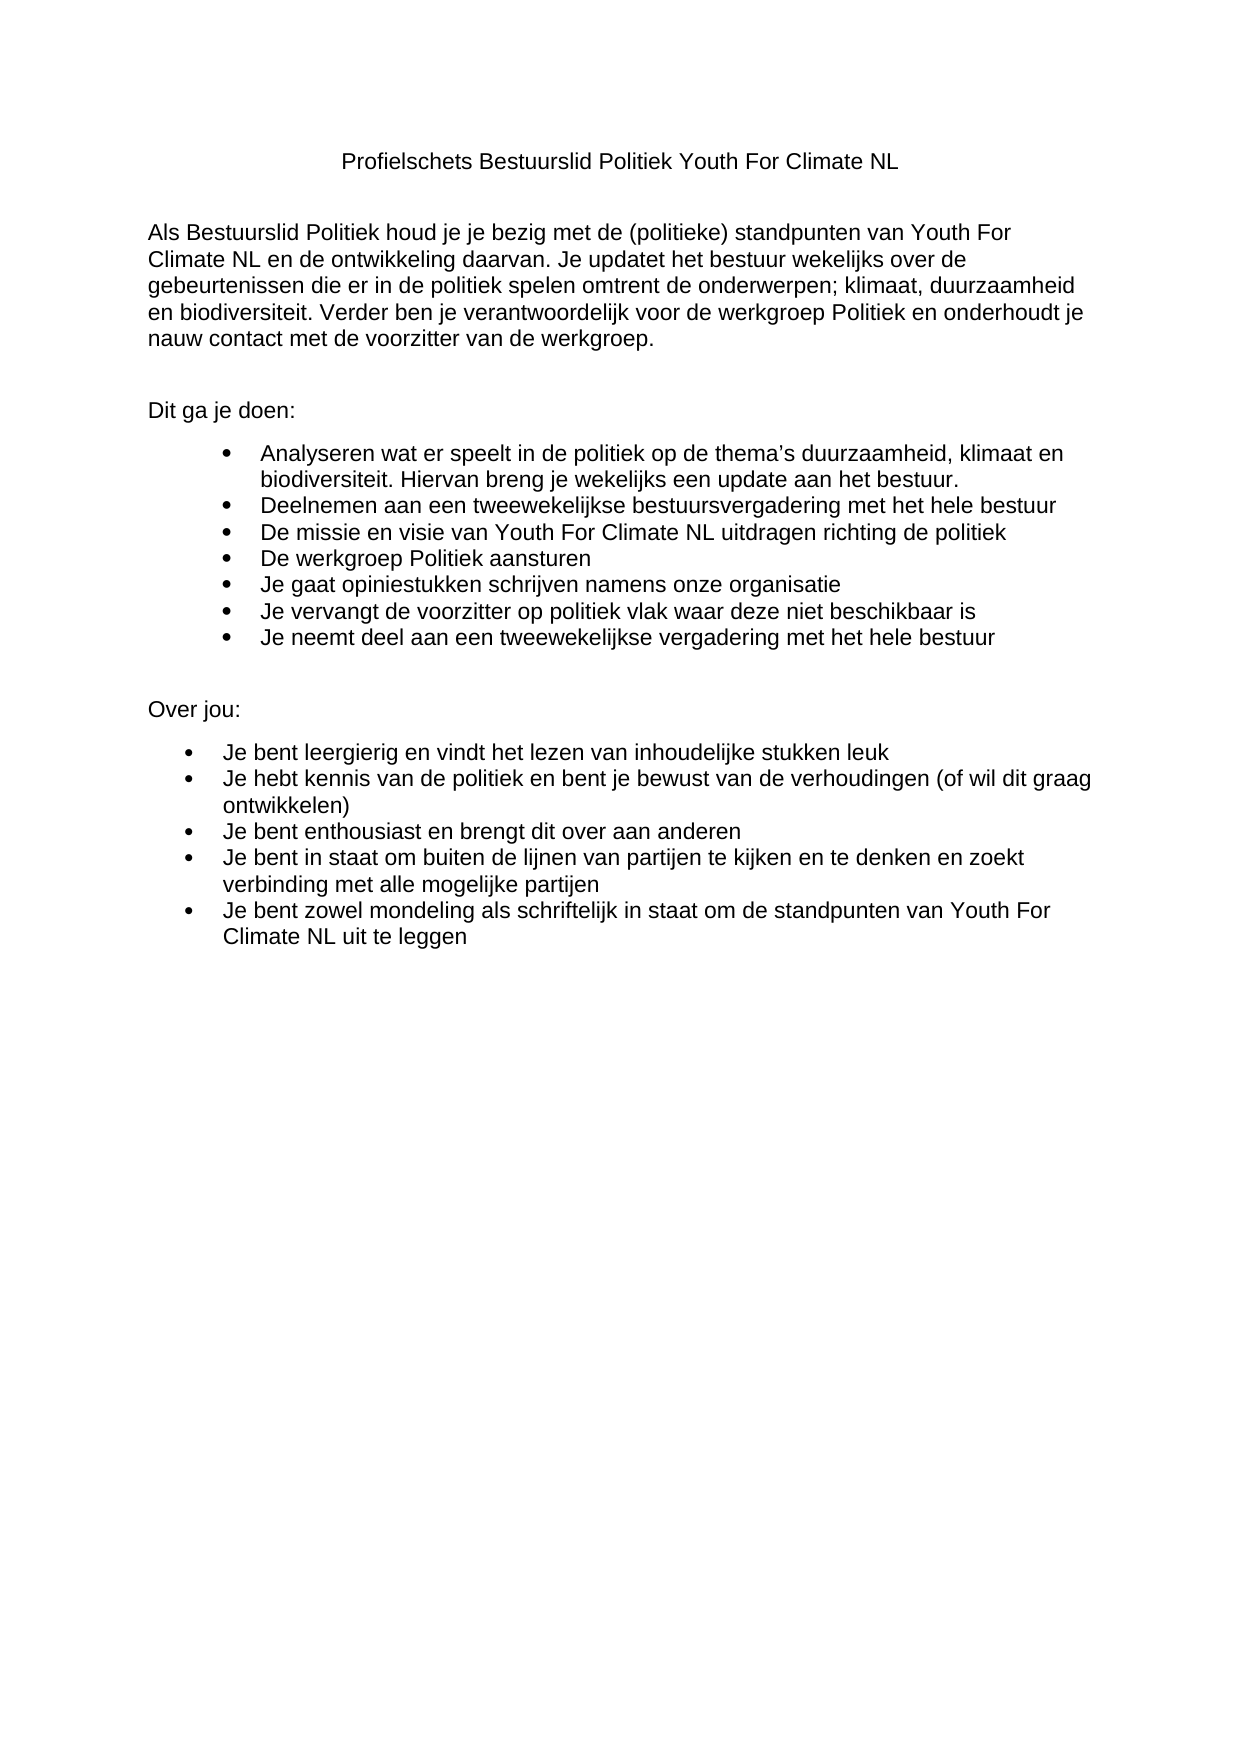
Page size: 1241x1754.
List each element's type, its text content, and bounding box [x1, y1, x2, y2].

list De werkgroep Politiek aansturen [223, 545, 1093, 571]
list Je bent leergierig en vindt het lezen van inhoudelijke stukken leuk [185, 739, 1093, 765]
list Analyseren wat er speelt in de politiek op de thema’s duurzaamheid, klimaat en biodiversiteit. Hiervan breng je wekelijks een update aan het bestuur. [223, 439, 1093, 492]
list Je hebt kennis van de politiek en bent je bewust van de verhoudingen (of wil dit graag ontwikkelen) [185, 765, 1093, 818]
list De missie en visie van Youth For Climate NL uitdragen richting de politiek [223, 519, 1093, 545]
text Als Bestuurslid Politiek houd je je bezig met de (politieke) standpunten van Youth For Climate NL en de ontwikkeling daarvan. Je updatet het bestuur wekelijks over de gebeurtenissen die er in de politiek spelen omtrent de onderwerpen; klimaat, duurzaamheid en biodiversiteit. Verder ben je verantwoordelijk voor de werkgroep Politiek en onderhoudt je nauw contact met de voorzitter van de werkgroep. [148, 219, 1093, 351]
text Over jou: [148, 696, 1093, 722]
list Je bent enthousiast en brengt dit over aan anderen [185, 818, 1093, 844]
list Je neemt deel aan een tweewekelijkse vergadering met het hele bestuur [223, 624, 1093, 650]
list Deelnemen aan een tweewekelijkse bestuursvergadering met het hele bestuur [223, 492, 1093, 519]
list Je bent zowel mondeling als schriftelijk in staat om de standpunten van Youth For Climate NL uit te leggen [185, 897, 1093, 950]
text Dit ga je doen: [148, 397, 1093, 423]
list Je vervangt de voorzitter op politiek vlak waar deze niet beschikbaar is [223, 598, 1093, 624]
list Je gaat opiniestukken schrijven namens onze organisatie [223, 571, 1093, 598]
text Profielschets Bestuurslid Politiek Youth For Climate NL [148, 148, 1093, 174]
list Je bent in staat om buiten de lijnen van partijen te kijken en te denken en zoekt verbinding met alle mogelijke partijen [185, 844, 1093, 897]
